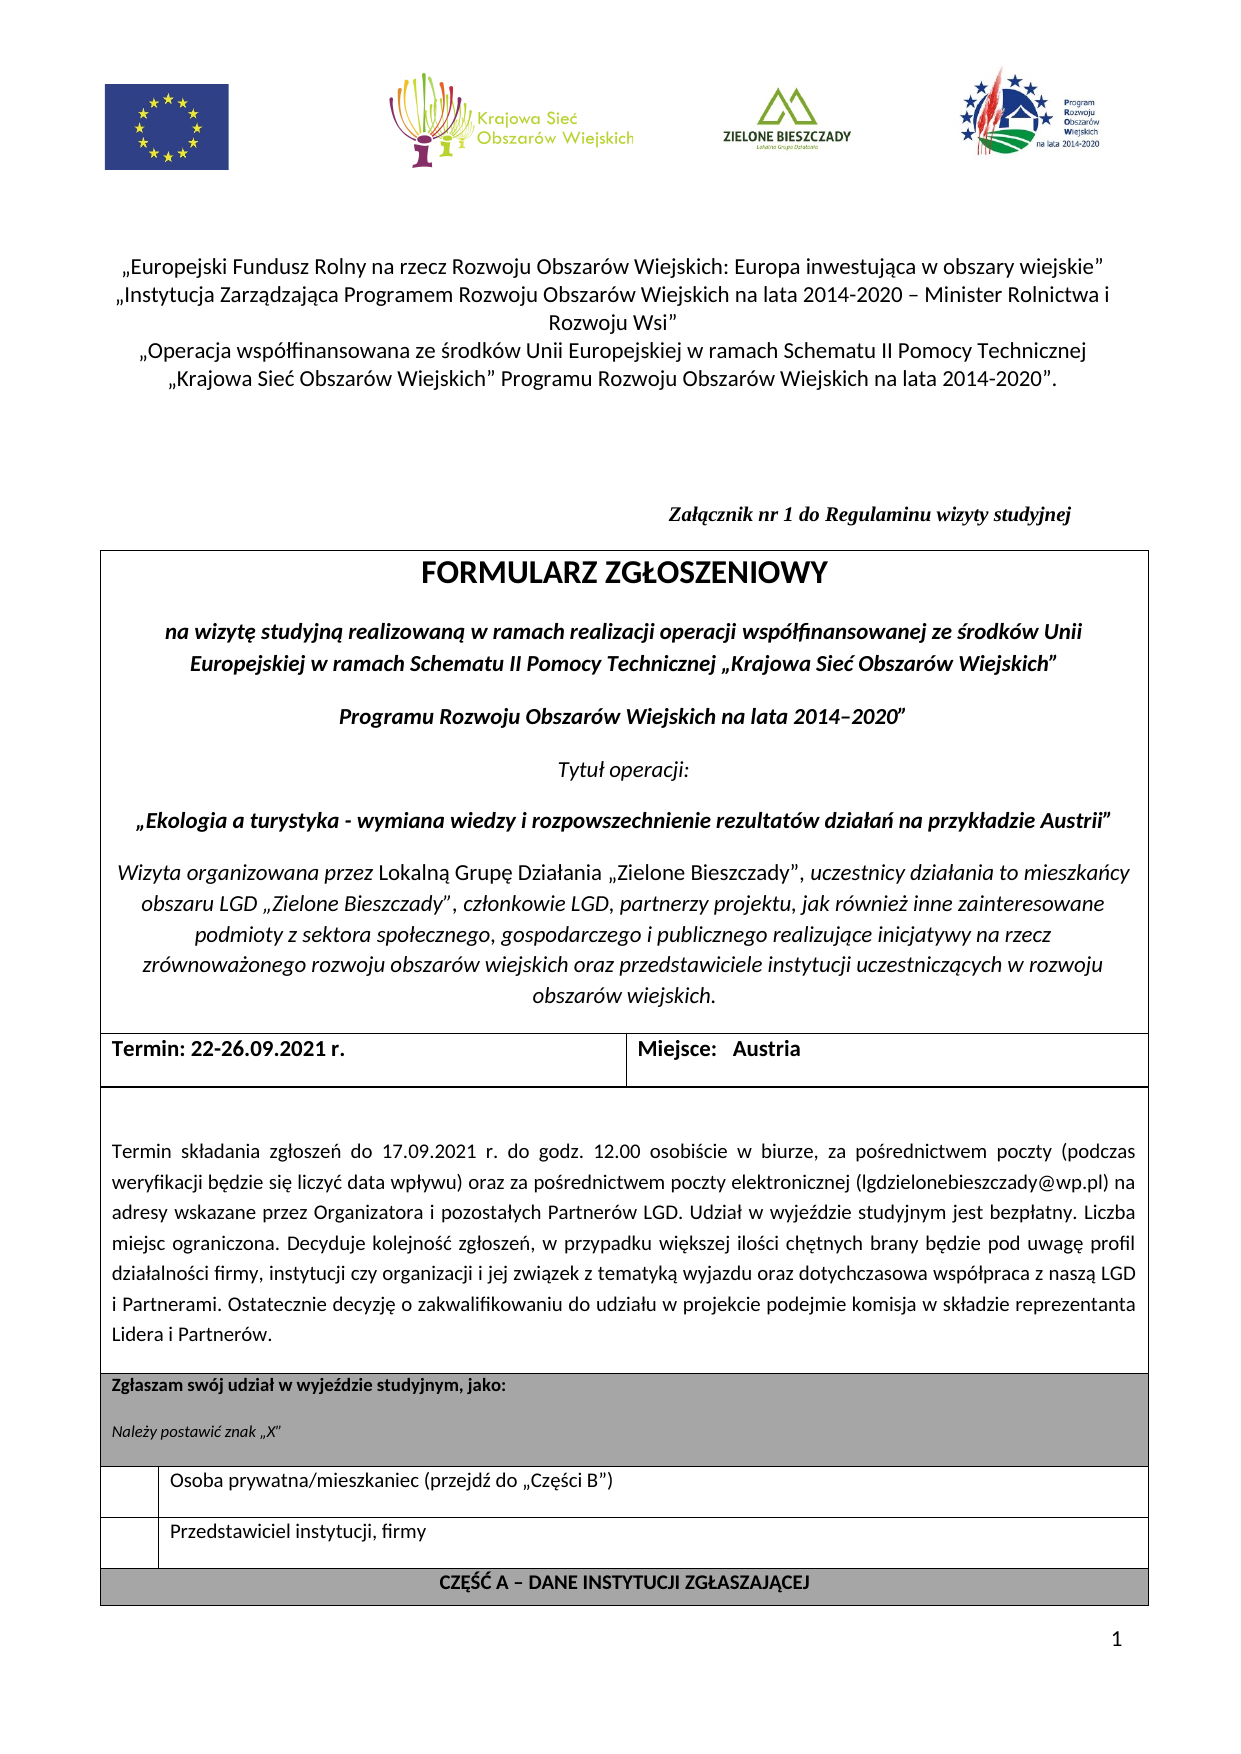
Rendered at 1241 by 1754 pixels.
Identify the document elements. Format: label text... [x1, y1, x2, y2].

table_cell Termin: 22-26.09.2021 r. [101, 1034, 626, 1086]
table_cell Zgłaszam swój udział w wyjeździe studyjnym, jako: Należy postawić znak „X” [101, 1374, 1148, 1466]
text Załącznik nr 1 do Regulaminu wizyty studyjnej [620, 502, 1122, 526]
table_cell [101, 1518, 158, 1568]
table_header FORMULARZ ZGŁOSZENIOWY na wizytę studyjną realizowaną w ramach realizacji operacji współfinansowanej ze środków Unii Europejskiej w ramach Schematu II Pomocy Technicznej „Krajowa Sieć Obszarów Wiejskich” Programu Rozwoju Obszarów Wiejskich na lata 2014–2020” Tytuł operacji: „Ekologia a turystyka - wymiana wiedzy i rozpowszechnienie rezultatów działań na przykładzie Austrii” Wizyta organizowana przez Lokalną Grupę Działania „Zielone Bieszczady”, uczestnicy działania to mieszkańcy obszaru LGD „Zielone Bieszczady”, członkowie LGD, partnerzy projektu, jak również inne zainteresowane podmioty z sektora społecznego, gospodarczego i publicznego realizujące inicjatywy na rzecz zrównoważonego rozwoju obszarów wiejskich oraz przedstawiciele instytucji uczestniczących w rozwoju obszarów wiejskich. [101, 551, 1148, 1033]
picture [953, 61, 1110, 163]
table_cell Przedstawiciel instytucji, firmy [159, 1518, 1148, 1568]
picture [709, 73, 864, 163]
table_cell Termin składania zgłoszeń do 17.09.2021 r. do godz. 12.00 osobiście w biurze, za pośrednictwem poczty (podczas weryfikacji będzie się liczyć data wpływu) oraz za pośrednictwem poczty elektronicznej (lgdzielonebieszczady@wp.pl) na adresy wskazane przez Organizatora i pozostałych Partnerów LGD. Udział w wyjeździe studyjnym jest bezpłatny. Liczba miejsc ograniczona. Decyduje kolejność zgłoszeń, w przypadku większej ilości chętnych brany będzie pod uwagę profil działalności firmy, instytucji czy organizacji i jej związek z tematyką wyjazdu oraz dotychczasowa współpraca z naszą LGD i Partnerami. Ostatecznie decyzję o zakwalifikowaniu do udziału w projekcie podejmie komisja w składzie reprezentanta Lidera i Partnerów. [101, 1088, 1148, 1373]
table_cell [101, 1467, 158, 1517]
table_cell CZĘŚĆ A – DANE INSTYTUCJI ZGŁASZAJĄCEJ [Dotyczy osób, które są przedstawicielami osób prawnych (instytucji, gmin, spółek itd.)] [101, 1569, 1148, 1605]
picture [389, 73, 634, 168]
picture [103, 84, 229, 169]
table_cell Miejsce: Austria [627, 1034, 1148, 1086]
table_cell Osoba prywatna/mieszkaniec (przejdź do „Części B”) [159, 1467, 1148, 1517]
